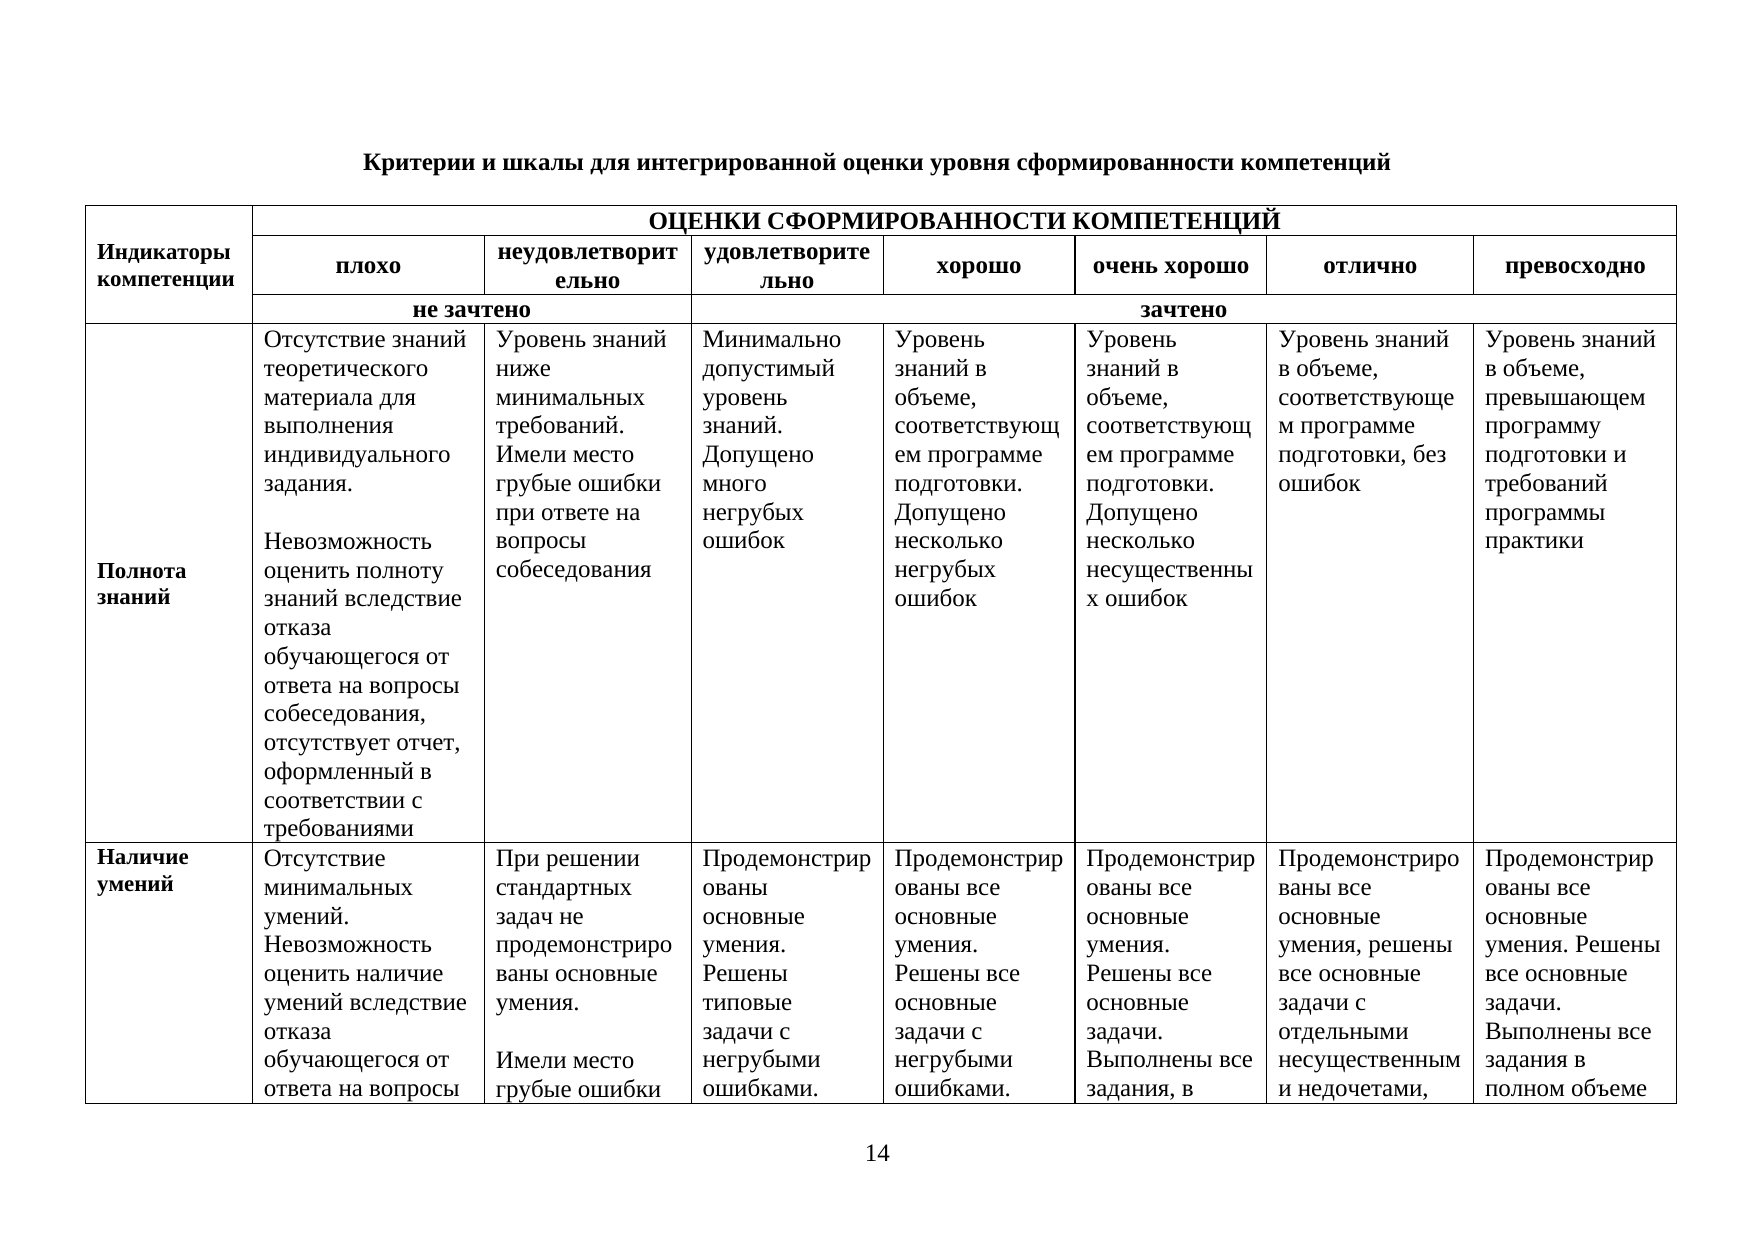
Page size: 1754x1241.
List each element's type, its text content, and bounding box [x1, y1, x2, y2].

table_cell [1474, 843, 1676, 1102]
table_cell отлично [1267, 236, 1473, 293]
table_header ОЦЕНКИ СФОРМИРОВАННОСТИ КОМПЕТЕНЦИЙ [253, 206, 1676, 235]
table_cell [1076, 843, 1266, 1102]
table_cell неудовлетворительно [485, 236, 691, 293]
table_cell хорошо [884, 236, 1074, 293]
table_cell плохо [253, 236, 484, 293]
table_cell удовлетворительно [692, 236, 883, 293]
table_cell не зачтено [253, 295, 691, 323]
table_cell Уровень знаний в объеме, соответствующем программе подготовки, без ошибок [1267, 324, 1473, 842]
table_cell Полнота знаний [86, 324, 252, 842]
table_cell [884, 843, 1074, 1102]
table_cell Отсутствие знаний теоретического материала для выполнения индивидуального задания. Невозможность оценить полноту знаний вследствие отказа обучающегося от ответа на вопросы собеседования, отсутствует отчет, оформленный в соответствии с требованиями [253, 324, 484, 842]
table_header Индикаторы компетенции [86, 206, 252, 323]
table_cell очень хорошо [1076, 236, 1266, 293]
table_cell Минимально допустимый уровень знаний. Допущено много негрубых ошибок [692, 324, 883, 842]
table_cell Уровень знаний в объеме, превышающем программу подготовки и требований программы практики [1474, 324, 1676, 842]
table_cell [253, 843, 484, 1102]
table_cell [1267, 843, 1473, 1102]
table_cell Наличие умений [86, 843, 252, 1102]
table_cell зачтено [692, 295, 1676, 323]
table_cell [692, 843, 883, 1102]
table_cell Уровень знаний в объеме, соответствующем программе подготовки. Допущено несколько несущественных ошибок [1076, 324, 1266, 842]
table_cell Уровень знаний ниже минимальных требований. Имели место грубые ошибки при ответе на вопросы собеседования [485, 324, 691, 842]
table_cell превосходно [1474, 236, 1676, 293]
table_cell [485, 843, 691, 1102]
text Критерии и шкалы для интегрированной оценки уровня сформированности компетенций [118, 147, 1636, 176]
table_cell Уровень знаний в объеме, соответствующем программе подготовки. Допущено несколько негрубых ошибок [884, 324, 1074, 842]
